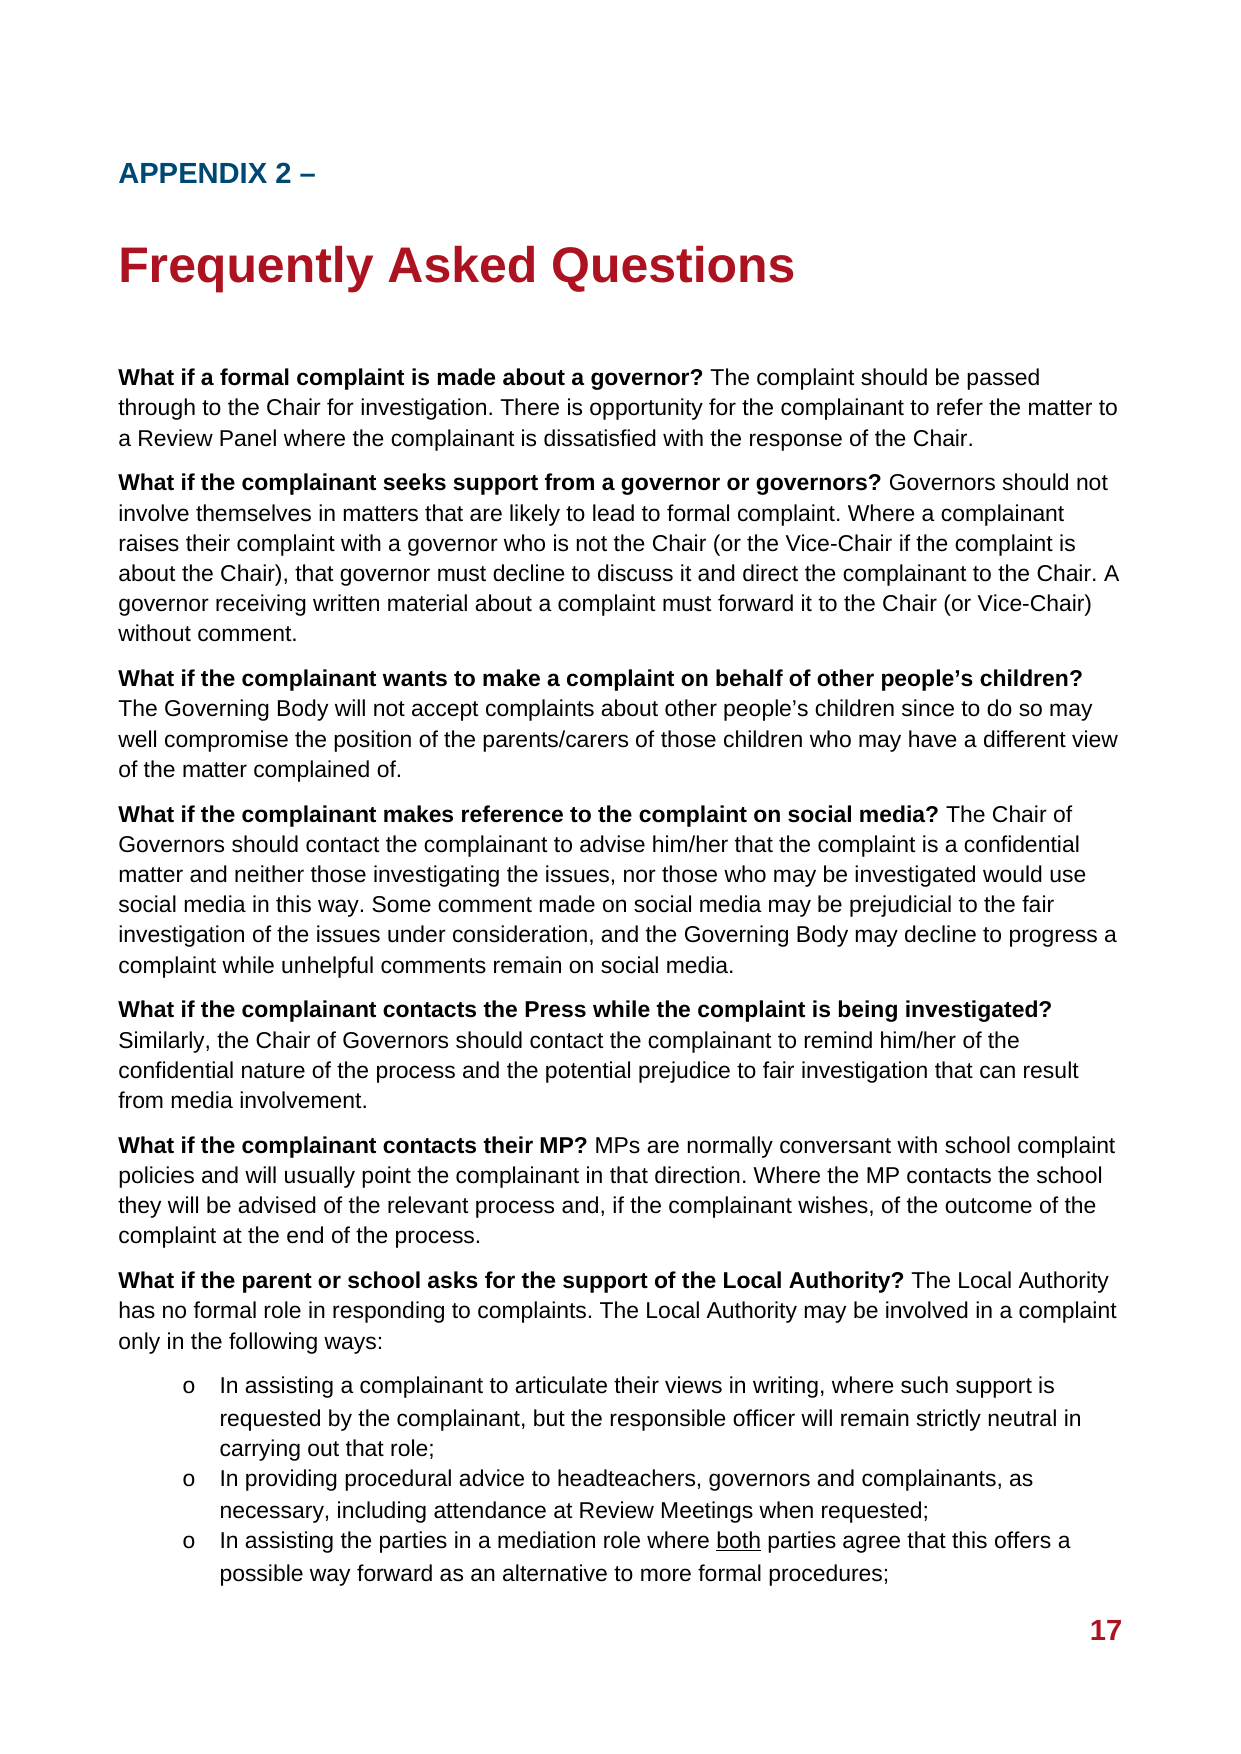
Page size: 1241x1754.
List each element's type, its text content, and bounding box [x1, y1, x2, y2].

text What if the complainant contacts their MP? MPs are normally conversant with school complaint policies and will usually point the complainant in that direction. Where the MP contacts the school they will be advised of the relevant process and, if the complainant wishes, of the outcome of the complaint at the end of the process. [118, 1132, 1122, 1249]
text What if the complainant wants to make a complaint on behalf of other people’s children? The Governing Body will not accept complaints about other people’s children since to do so may well compromise the position of the parents/carers of those children who may have a different view of the matter complained of. [118, 665, 1122, 782]
list In providing procedural advice to headteachers, governors and complainants, as necessary, including attendance at Review Meetings when requested; [182, 1465, 1122, 1524]
text What if the complainant seeks support from a governor or governors? Governors should not involve themselves in matters that are likely to lead to formal complaint. Where a complainant raises their complaint with a governor who is not the Chair (or the Vice-Chair if the complaint is about the Chair), that governor must decline to discuss it and direct the complainant to the Chair. A governor receiving written material about a complaint must forward it to the Chair (or Vice-Chair) without comment. [118, 469, 1122, 647]
text What if the complainant makes reference to the complaint on social media? The Chair of Governors should contact the complainant to advise him/her that the complaint is a confidential matter and neither those investigating the issues, nor those who may be investigated would use social media in this way. Some comment made on social media may be prejudicial to the fair investigation of the issues under consideration, and the Governing Body may decline to progress a complaint while unhelpful comments remain on social media. [118, 801, 1122, 978]
text What if the parent or school asks for the support of the Local Authority? The Local Authority has no formal role in responding to complaints. The Local Authority may be involved in a complaint only in the following ways: [118, 1267, 1122, 1354]
list In assisting a complainant to articulate their views in writing, where such support is requested by the complainant, but the responsible officer will remain strictly neutral in carrying out that role; [182, 1372, 1122, 1461]
subtitle Frequently Asked Questions [118, 236, 1122, 293]
subtitle APPENDIX 2 – [118, 156, 1122, 189]
text What if the complainant contacts the Press while the complaint is being investigated? Similarly, the Chair of Governors should contact the complainant to remind him/her of the confidential nature of the process and the potential prejudice to fair investigation that can result from media involvement. [118, 996, 1122, 1113]
list In assisting the parties in a mediation role where both parties agree that this offers a possible way forward as an alternative to more formal procedures; [182, 1527, 1122, 1586]
text What if a formal complaint is made about a governor? The complaint should be passed through to the Chair for investigation. There is opportunity for the complainant to refer the matter to a Review Panel where the complainant is dissatisfied with the response of the Chair. [118, 364, 1122, 451]
